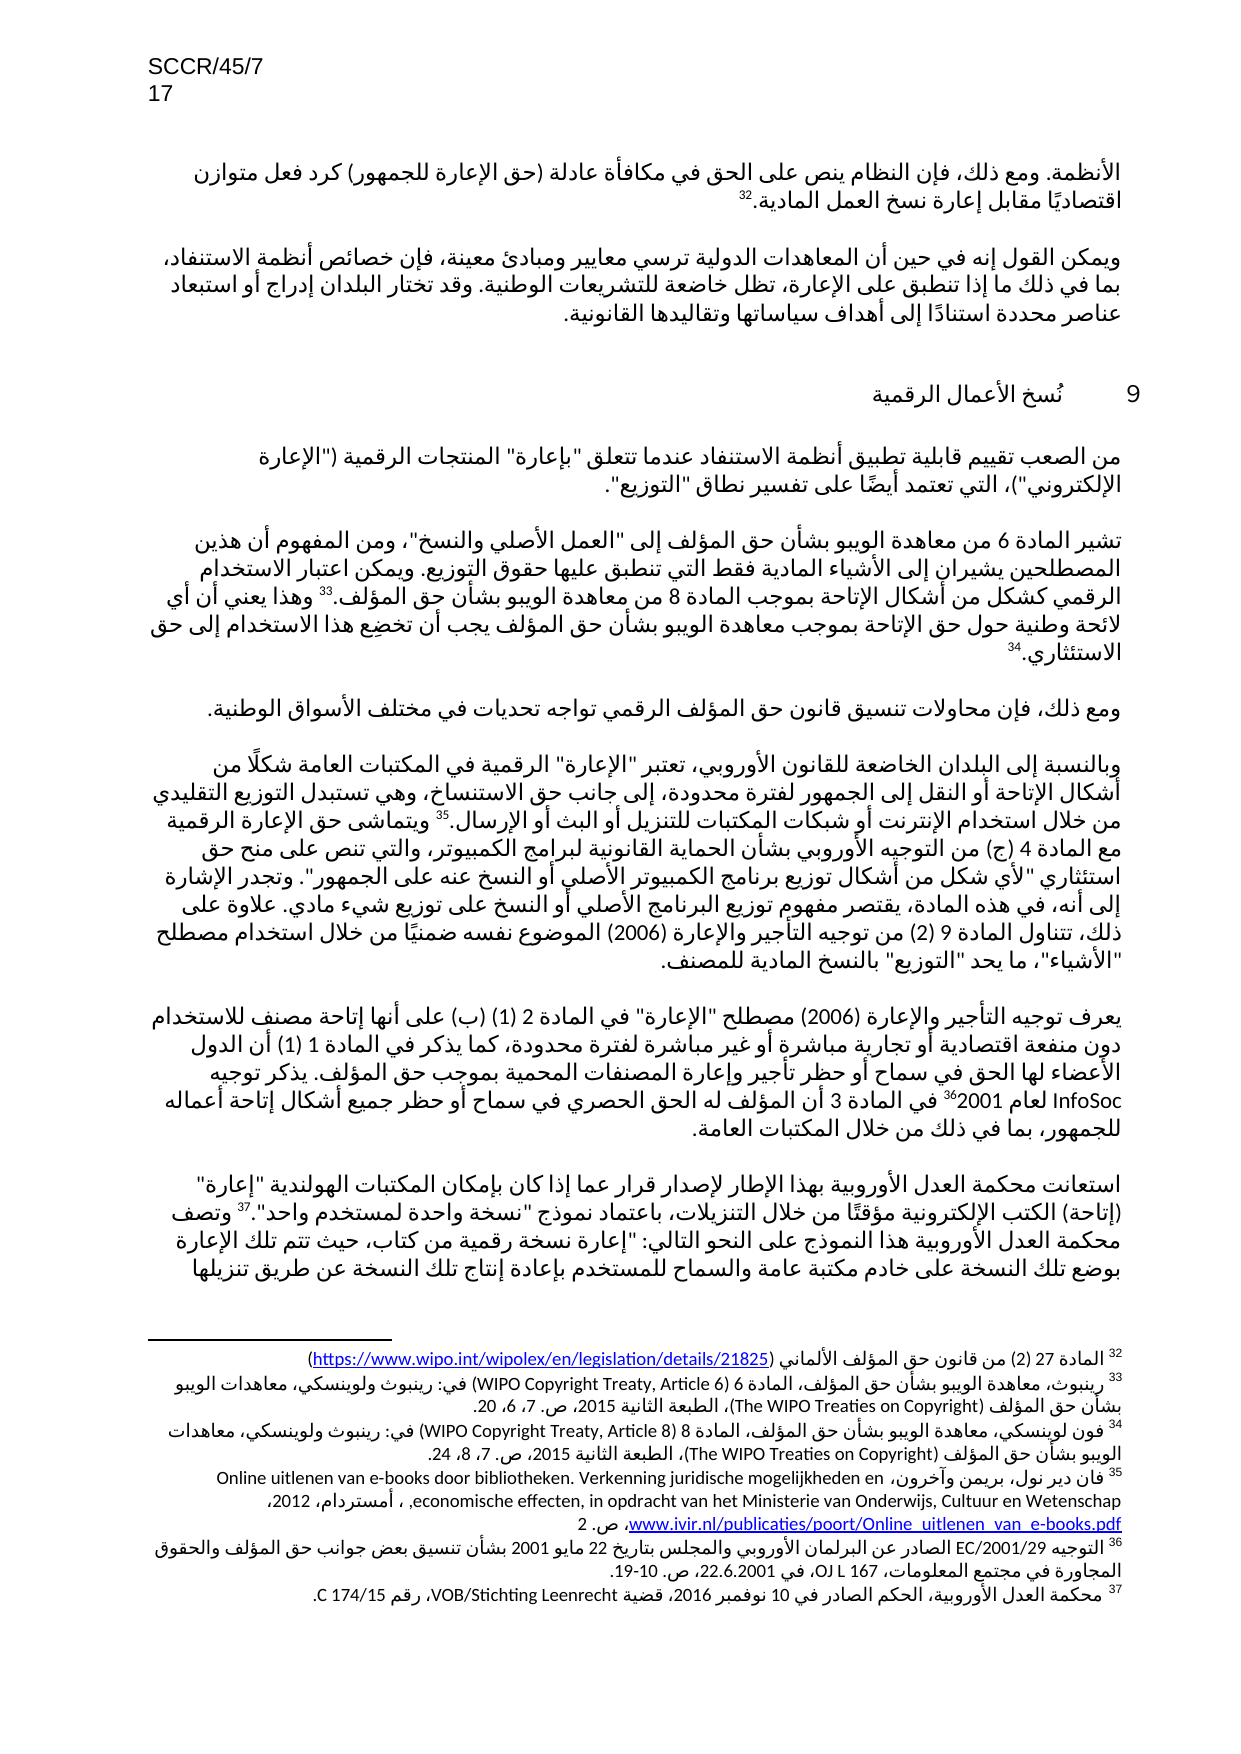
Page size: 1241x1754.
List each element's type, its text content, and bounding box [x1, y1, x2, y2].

text من الصعب تقييم قابلية تطبيق أنظمة الاستنفاد عندما تتعلق "بإعارة" المنتجات الرقمية ("الإعارة الإلكتروني")، التي تعتمد أيضًا على تفسير نطاق "التوزيع". [148, 442, 1122, 498]
text ويمكن القول إنه في حين أن المعاهدات الدولية ترسي معايير ومبادئ معينة، فإن خصائص أنظمة الاستنفاد، بما في ذلك ما إذا تنطبق على الإعارة، تظل خاضعة للتشريعات الوطنية. وقد تختار البلدان إدراج أو استبعاد عناصر محددة استنادًا إلى أهداف سياساتها وتقاليدها القانونية. [148, 243, 1122, 327]
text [148, 158, 1122, 214]
text وبالنسبة إلى البلدان الخاضعة للقانون الأوروبي، تعتبر "الإعارة" الرقمية في المكتبات العامة شكلًا من أشكال الإتاحة أو النقل إلى الجمهور لفترة محدودة، إلى جانب حق الاستنساخ، وهي تستبدل التوزيع التقليدي من خلال استخدام الإنترنت أو شبكات المكتبات للتنزيل أو البث أو الإرسال. ويتماشى حق الإعارة الرقمية مع المادة 4 (ج) من التوجيه الأوروبي بشأن الحماية القانونية لبرامج الكمبيوتر، والتي تنص على منح حق استئثاري "لأي شكل من أشكال توزيع برنامج الكمبيوتر الأصلي أو النسخ عنه على الجمهور". وتجدر الإشارة إلى أنه، في هذه المادة، يقتصر مفهوم توزيع البرنامج الأصلي أو النسخ على توزيع شيء مادي. علاوة على ذلك، تتناول المادة 9 (2) من توجيه التأجير والإعارة (2006) الموضوع نفسه ضمنيًا من خلال استخدام مصطلح "الأشياء"، ما يحد "التوزيع" بالنسخ المادية للمصنف. [148, 750, 1122, 974]
text ومع ذلك، فإن محاولات تنسيق قانون حق المؤلف الرقمي تواجه تحديات في مختلف الأسواق الوطنية. [148, 694, 1122, 722]
text تشير المادة 6 من معاهدة الويبو بشأن حق المؤلف إلى "العمل الأصلي والنسخ"، ومن المفهوم أن هذين المصطلحين يشيران إلى الأشياء المادية فقط التي تنطبق عليها حقوق التوزيع. ويمكن اعتبار الاستخدام الرقمي كشكل من أشكال الإتاحة بموجب المادة 8 من معاهدة الويبو بشأن حق المؤلف. وهذا يعني أن أي لائحة وطنية حول حق الإتاحة بموجب معاهدة الويبو بشأن حق المؤلف يجب أن تخضِع هذا الاستخدام إلى حق الاستئثاري. [148, 526, 1122, 666]
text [148, 1171, 1122, 1283]
text يعرف توجيه التأجير والإعارة (2006) مصطلح "الإعارة" في المادة 2 (1) (ب) على أنها إتاحة مصنف للاستخدام دون منفعة اقتصادية أو تجارية مباشرة أو غير مباشرة لفترة محدودة، كما يذكر في المادة 1 (1) أن الدول الأعضاء لها الحق في سماح أو حظر تأجير وإعارة المصنفات المحمية بموجب حق المؤلف. يذكر توجيه InfoSoc لعام 2001 في المادة 3 أن المؤلف له الحق الحصري في سماح أو حظر جميع أشكال إتاحة أعماله للجمهور، بما في ذلك من خلال المكتبات العامة. [148, 1002, 1122, 1142]
subtitle نُسخ الأعمال الرقمية [148, 380, 1122, 408]
